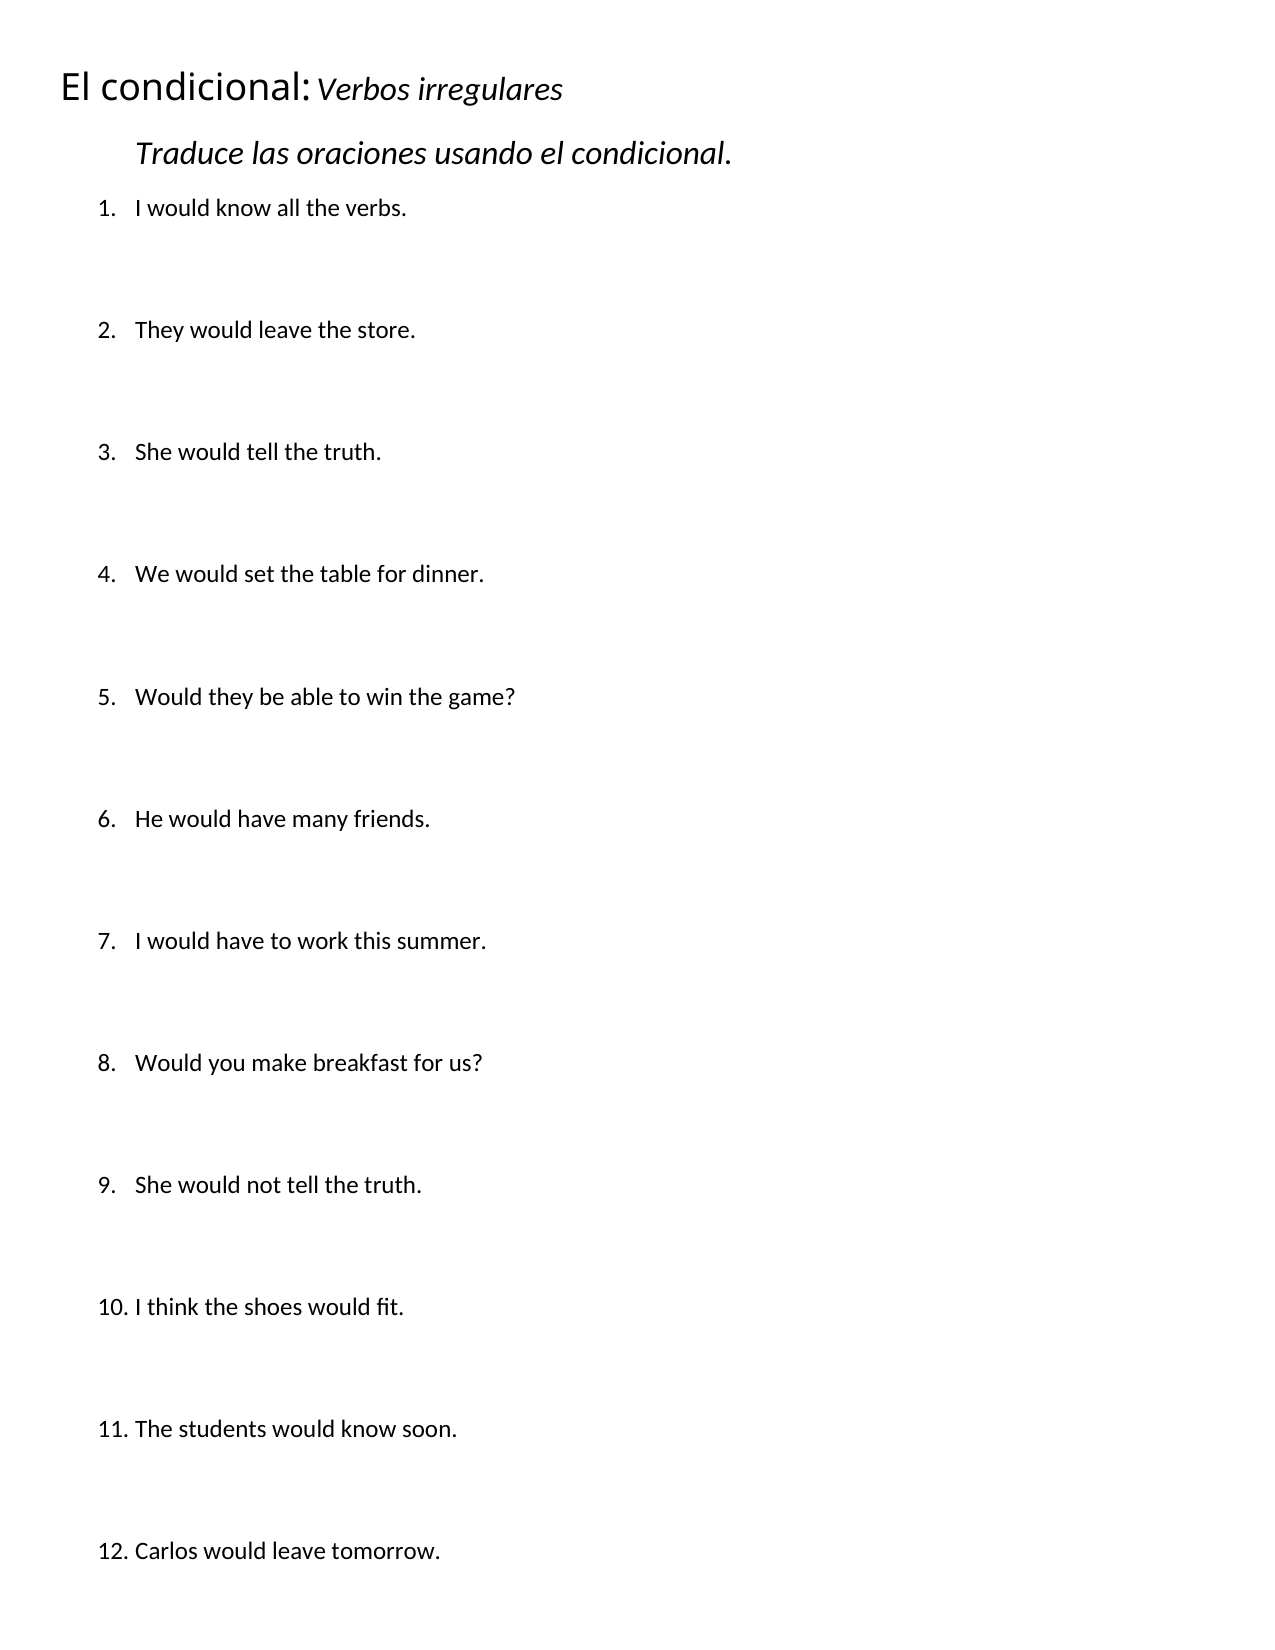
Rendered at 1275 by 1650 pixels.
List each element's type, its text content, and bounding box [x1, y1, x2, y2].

list He would have many friends. [97, 803, 1215, 833]
list We would set the table for dinner. [97, 559, 1215, 589]
list She would not tell the truth. [97, 1169, 1215, 1199]
list The students would know soon. [97, 1413, 1215, 1444]
list She would tell the truth. [97, 437, 1215, 467]
list I would have to work this summer. [97, 925, 1215, 955]
text Traduce las oraciones usando el condicional. [60, 132, 1215, 172]
list Would they be able to win the game? [97, 681, 1215, 711]
list I would know all the verbs. [97, 192, 1215, 223]
list Carlos would leave tomorrow. [97, 1535, 1215, 1566]
list I think the shoes would fit. [97, 1291, 1215, 1322]
list They would leave the store. [97, 314, 1215, 345]
text El condicional: Verbos irregulares [60, 60, 1215, 111]
list Would you make breakfast for us? [97, 1047, 1215, 1077]
